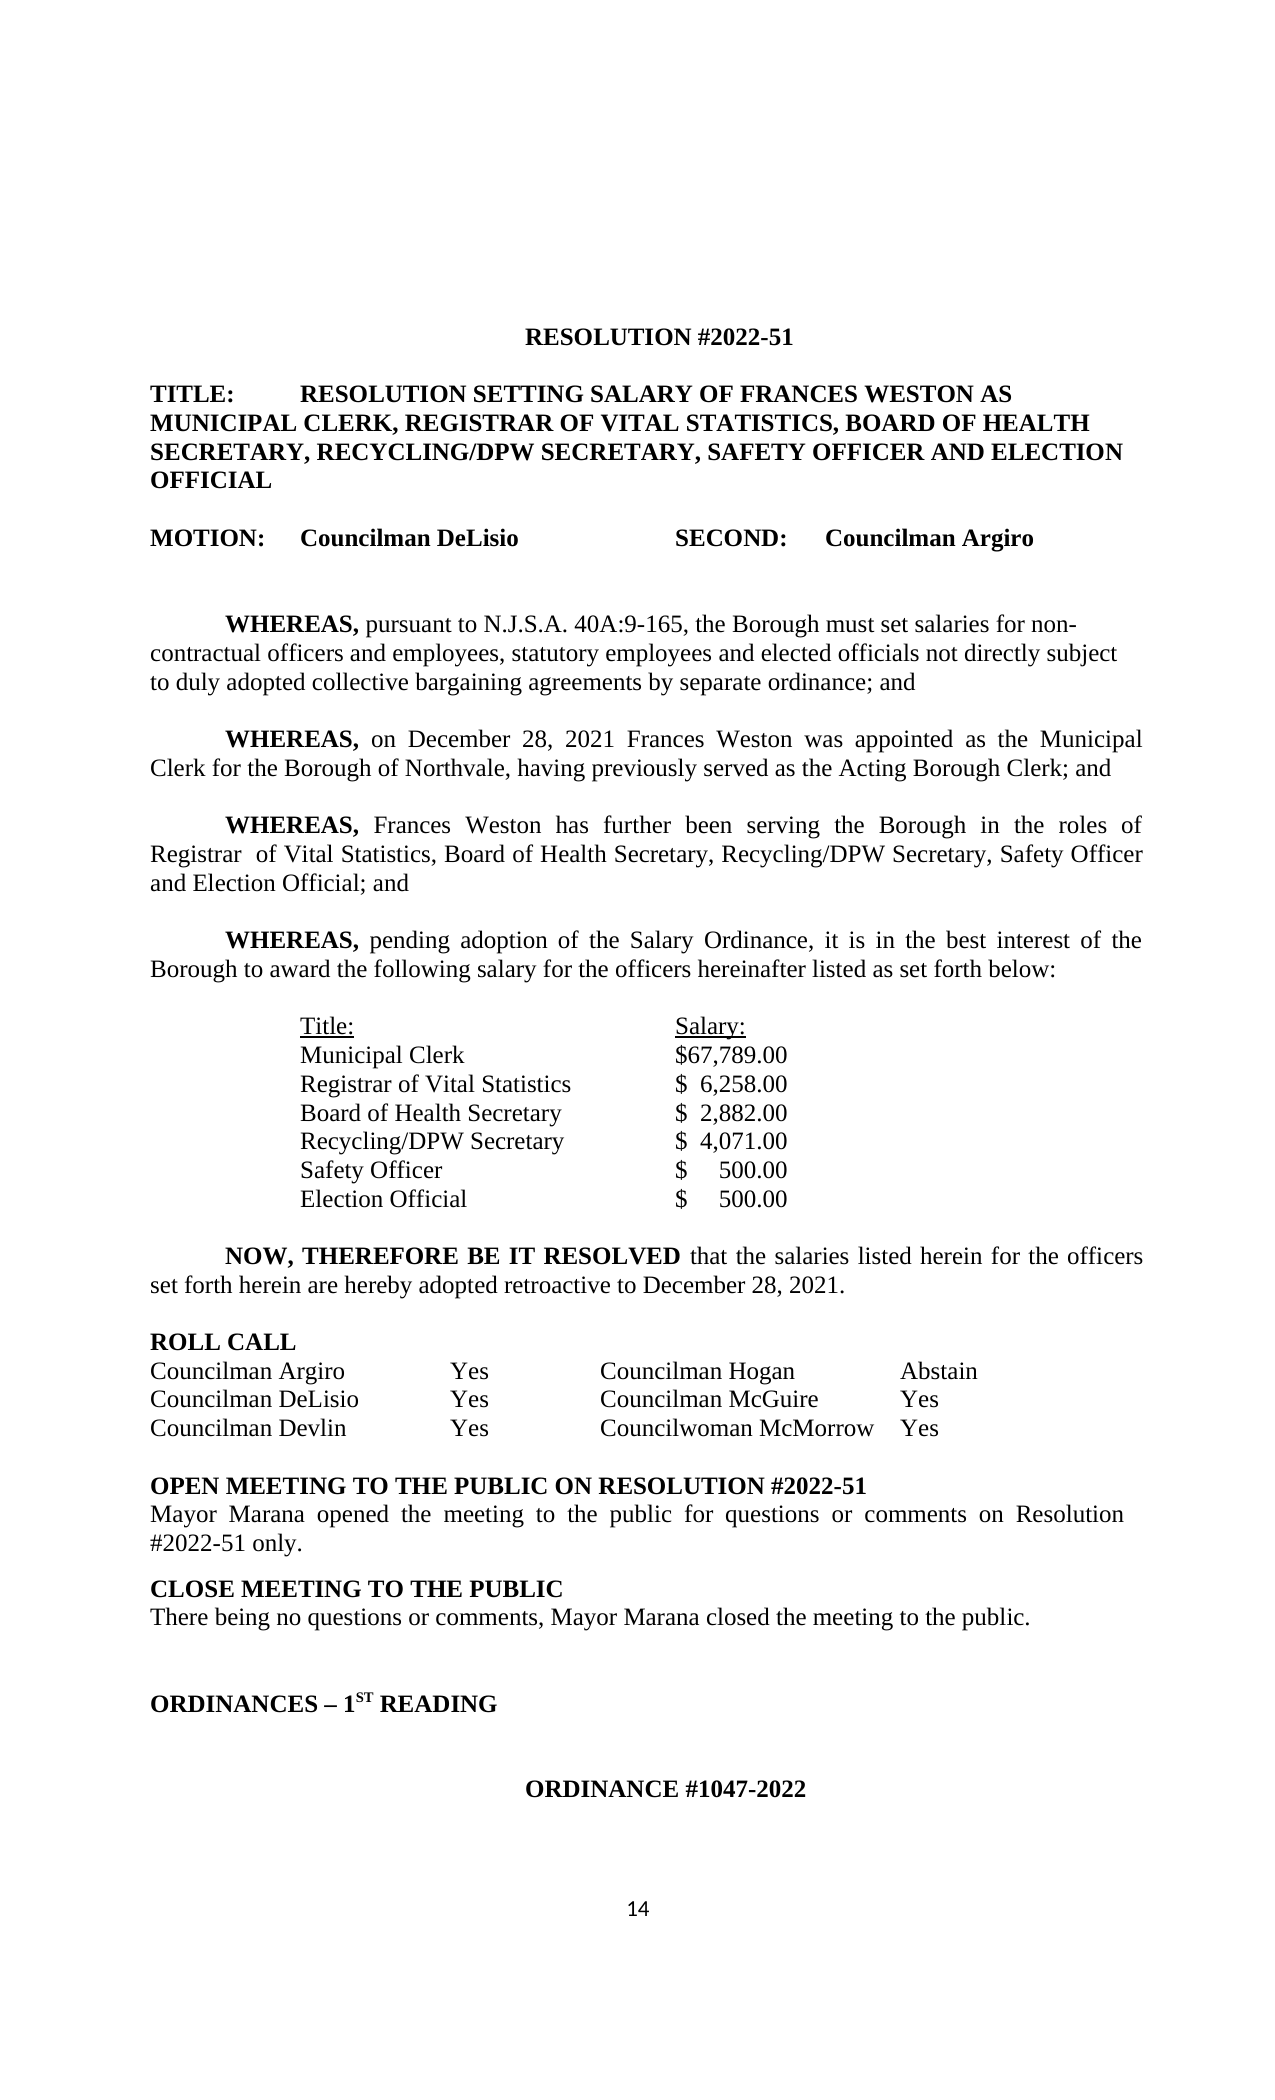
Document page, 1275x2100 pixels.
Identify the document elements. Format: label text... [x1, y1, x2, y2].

text Registrar of Vital Statistics $ 6,258.00 [150, 1069, 1144, 1098]
text WHEREAS, pursuant to N.J.S.A. 40A:9-165, the Borough must set salaries for non-contractual officers and employees, statutory employees and elected officials not directly subject to duly adopted collective bargaining agreements by separate ordinance; and [150, 609, 1125, 696]
text Councilman DeLisio Yes Councilman McGuire Yes [150, 1384, 1125, 1413]
text Safety Officer $ 500.00 [150, 1155, 1144, 1184]
text OPEN MEETING TO THE PUBLIC ON RESOLUTION #2022-51 [150, 1471, 1125, 1499]
text WHEREAS, on December 28, 2021 Frances Weston was appointed as the Municipal Clerk for the Borough of Northvale, having previously served as the Acting Borough Clerk; and [150, 724, 1144, 781]
text Municipal Clerk $67,789.00 [150, 1040, 1144, 1069]
text ROLL CALL [150, 1327, 1125, 1356]
text RESOLUTION #2022-51 [450, 322, 1125, 351]
text ORDINANCES – 1ST READING [150, 1689, 1125, 1717]
text Councilman Devlin Yes Councilwoman McMorrow Yes [150, 1413, 1125, 1442]
text WHEREAS, Frances Weston has further been serving the Borough in the roles of Registrar of Vital Statistics, Board of Health Secretary, Recycling/DPW Secretary, Safety Officer and Election Official; and [150, 810, 1144, 896]
text Councilman Argiro Yes Councilman Hogan Abstain [150, 1356, 1125, 1384]
text Recycling/DPW Secretary $ 4,071.00 [150, 1126, 1144, 1155]
text Election Official $ 500.00 [150, 1184, 1144, 1213]
text Board of Health Secretary $ 2,882.00 [150, 1098, 1144, 1126]
text CLOSE MEETING TO THE PUBLIC [150, 1574, 1125, 1602]
text Title: Salary: [225, 1011, 1144, 1040]
text TITLE: RESOLUTION SETTING SALARY OF FRANCES WESTON AS MUNICIPAL CLERK, REGISTRAR OF VITAL STATISTICS, BOARD OF HEALTH SECRETARY, RECYCLING/DPW SECRETARY, SAFETY OFFICER AND ELECTION OFFICIAL [150, 379, 1125, 494]
text , THEREFORE BE IT RESOLVED that the salaries listed herein for the officers set forth herein are hereby adopted retroactive to December 28, 2021. [150, 1241, 1144, 1299]
text ORDINANCE #1047-2022 [450, 1774, 1125, 1803]
text There being no questions or comments, Mayor Marana closed the meeting to the public. [150, 1602, 1125, 1631]
text WHEREAS, pending adoption of the Salary Ordinance, it is in the best interest of the Borough to award the following salary for the officers hereinafter listed as set forth below: [150, 925, 1144, 983]
text MOTION: Councilman DeLisio SECOND: Councilman Argiro [150, 523, 1125, 552]
text Mayor Marana opened the meeting to the public for questions or comments on Resolution #2022-51 only. [150, 1499, 1125, 1557]
